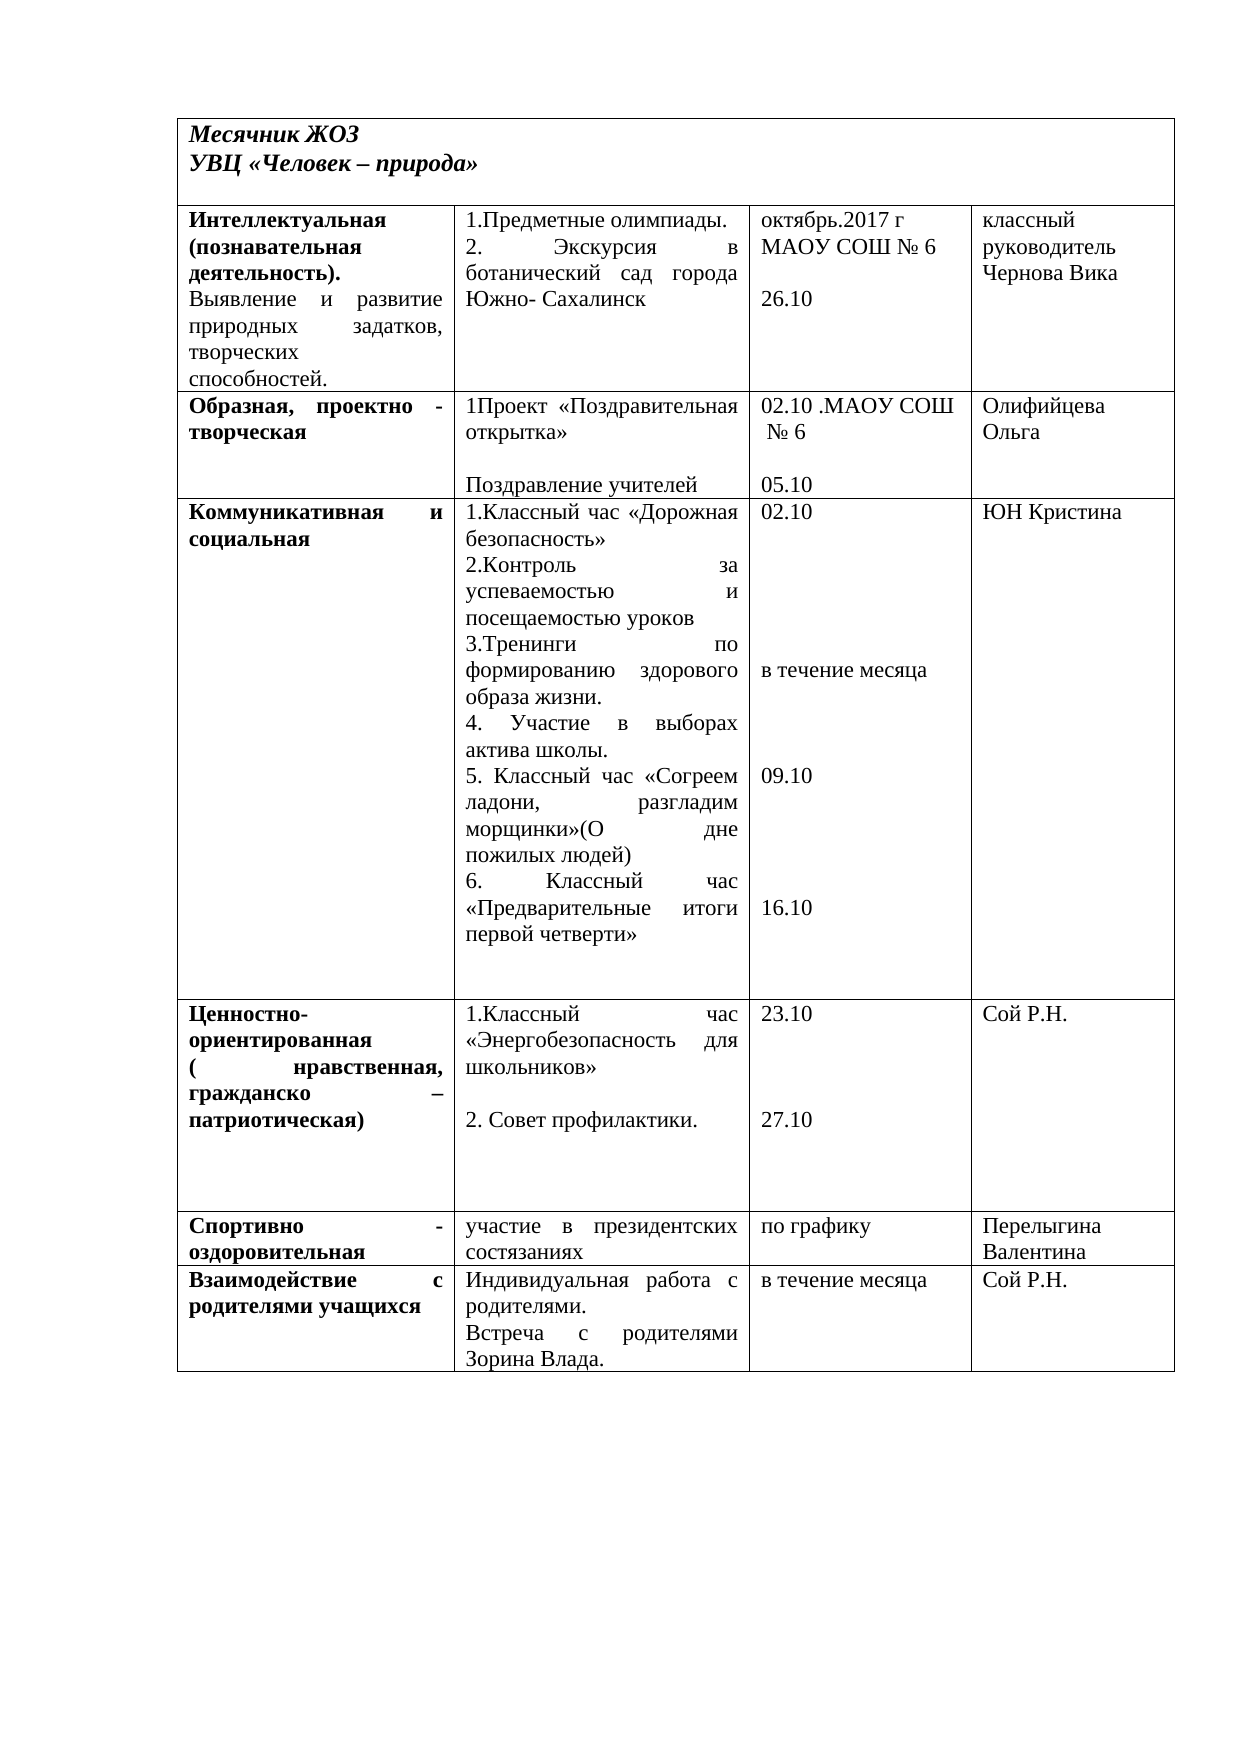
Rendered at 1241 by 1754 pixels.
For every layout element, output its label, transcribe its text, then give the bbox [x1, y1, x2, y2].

table_cell Взаимодействие с родителями учащихся [178, 1266, 454, 1371]
table_cell Ценностно- ориентированная ( нравственная, гражданско – патриотическая) [178, 1000, 454, 1211]
table_cell классный руководитель Чернова Вика [972, 206, 1174, 391]
table_cell участие в президентских состязаниях [455, 1212, 749, 1265]
table_cell 1.Классный час «Дорожная безопасность» 2.Контроль за успеваемостью и посещаемостью уроков 3.Тренинги по формированию здорового образа жизни. 4. Участие в выборах актива школы. 5. Классный час «Согреем ладони, разгладим морщинки»(О дне пожилых людей) 6. Классный час «Предварительные итоги первой четверти» [455, 499, 749, 999]
table_cell Перелыгина Валентина [972, 1212, 1174, 1265]
table_cell Индивидуальная работа с родителями. Встреча с родителями Зорина Влада. [455, 1266, 749, 1371]
table_cell Интеллектуальная (познавательная деятельность). Выявление и развитие природных задатков, творческих способностей. [178, 206, 454, 391]
table_cell 02.10 в течение месяца 09.10 16.10 [750, 499, 971, 999]
table_cell Образная, проектно - творческая [178, 392, 454, 497]
table_cell 1.Классный час «Энергобезопасность для школьников» 2. Совет профилактики. [455, 1000, 749, 1211]
table_cell Сой Р.Н. [972, 1000, 1174, 1211]
table_cell Коммуникативная и социальная [178, 499, 454, 999]
table_cell Сой Р.Н. [972, 1266, 1174, 1371]
table_cell 02.10 .МАОУ СОШ № 6 05.10 [750, 392, 971, 497]
table_cell Спортивно - оздоровительная [178, 1212, 454, 1265]
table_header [178, 119, 1174, 205]
table_cell октябрь.2017 г МАОУ СОШ № 6 26.10 [750, 206, 971, 391]
table_cell ЮН Кристина [972, 499, 1174, 999]
table_cell Олифийцева Ольга [972, 392, 1174, 497]
table_cell по графику [750, 1212, 971, 1265]
table_cell 1Проект «Поздравительная открытка» Поздравление учителей [455, 392, 749, 497]
table_cell 23.10 27.10 [750, 1000, 971, 1211]
table_cell в течение месяца [750, 1266, 971, 1371]
table_cell 1.Предметные олимпиады. 2. Экскурсия в ботанический сад города Южно- Сахалинск [455, 206, 749, 391]
